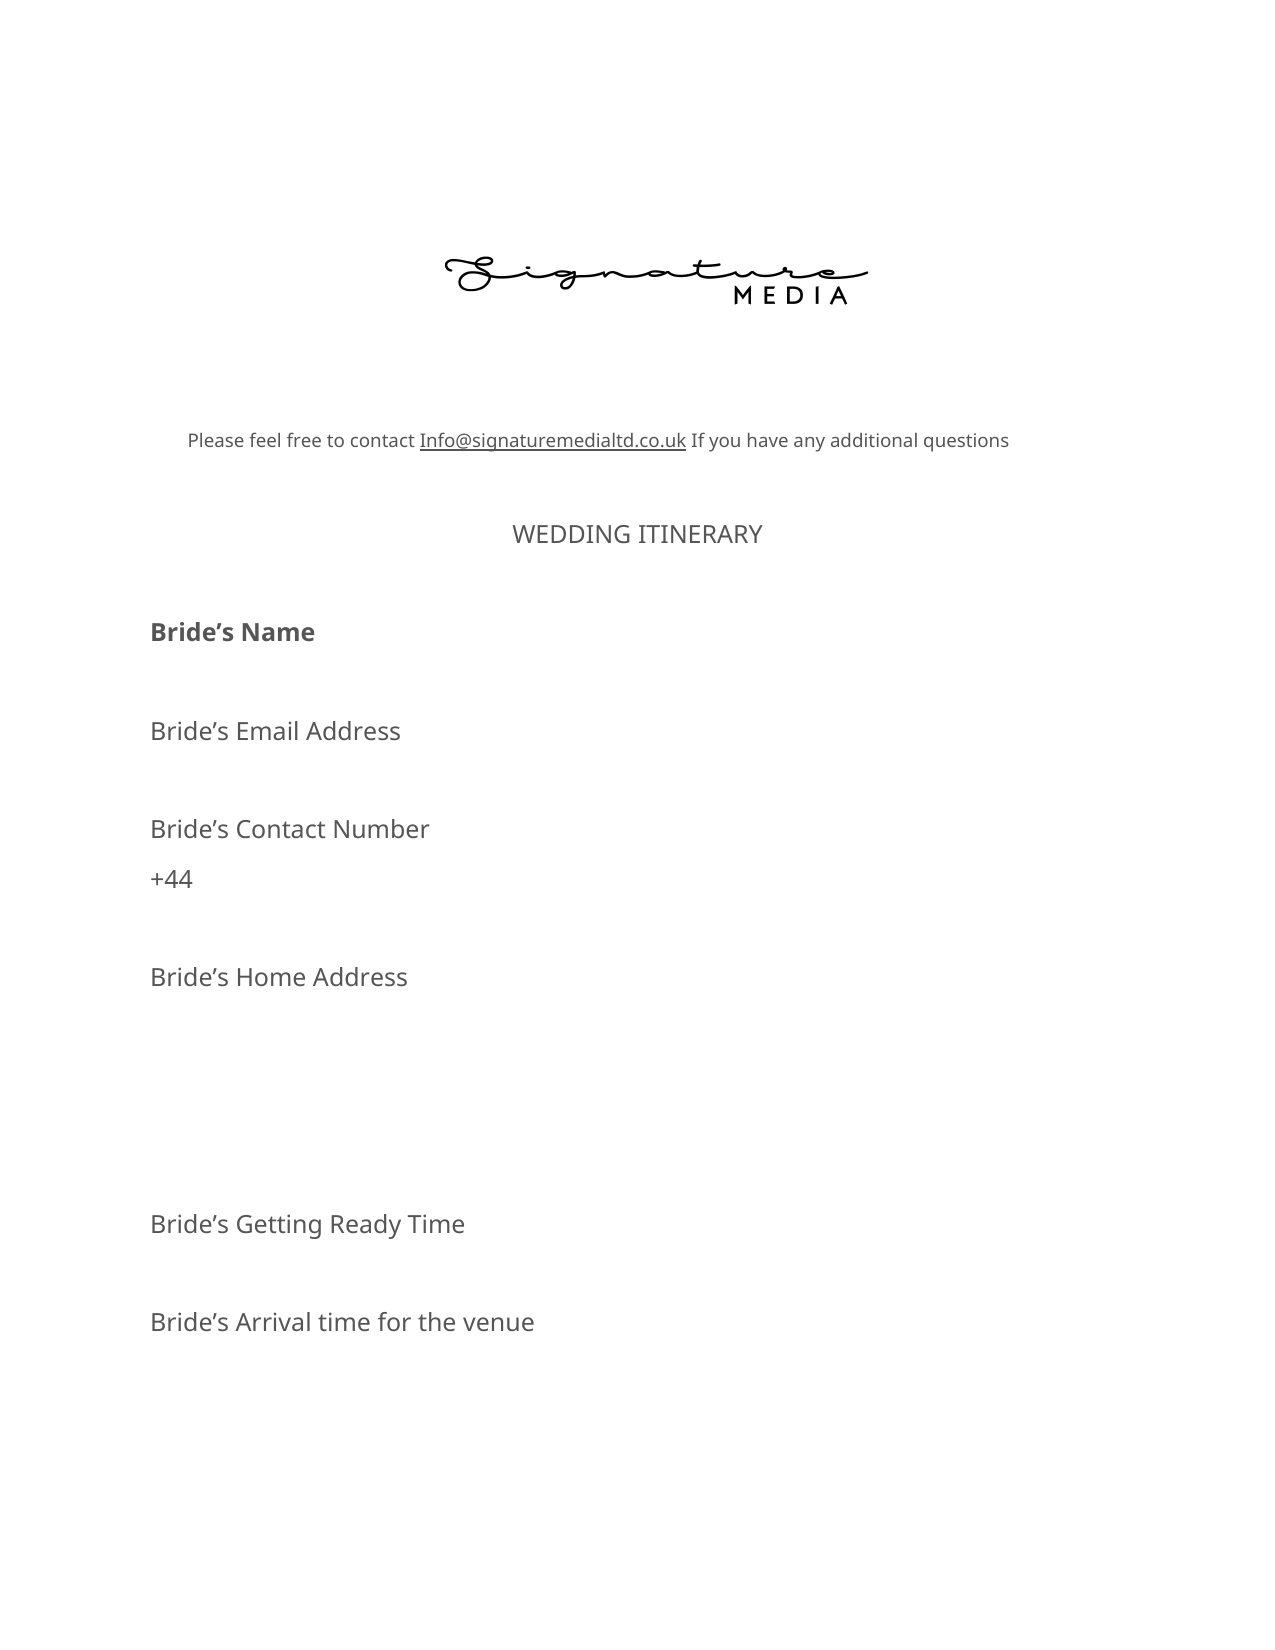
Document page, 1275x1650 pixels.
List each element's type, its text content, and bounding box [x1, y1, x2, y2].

list Bride’s Contact Number [150, 812, 1125, 846]
list +44 [150, 861, 1125, 896]
list Bride’s Arrival time for the venue [150, 1305, 1125, 1339]
list Bride’s Home Address [150, 960, 1125, 994]
list Please feel free to contact Info@signaturemedialtd.co.uk If you have any additional questions [187, 427, 1125, 453]
list WEDDING ITINERARY [150, 517, 1125, 551]
list Bride’s Name [150, 615, 1125, 649]
list Bride’s Email Address [150, 714, 1125, 748]
list Bride’s Getting Ready Time [150, 1206, 1125, 1240]
